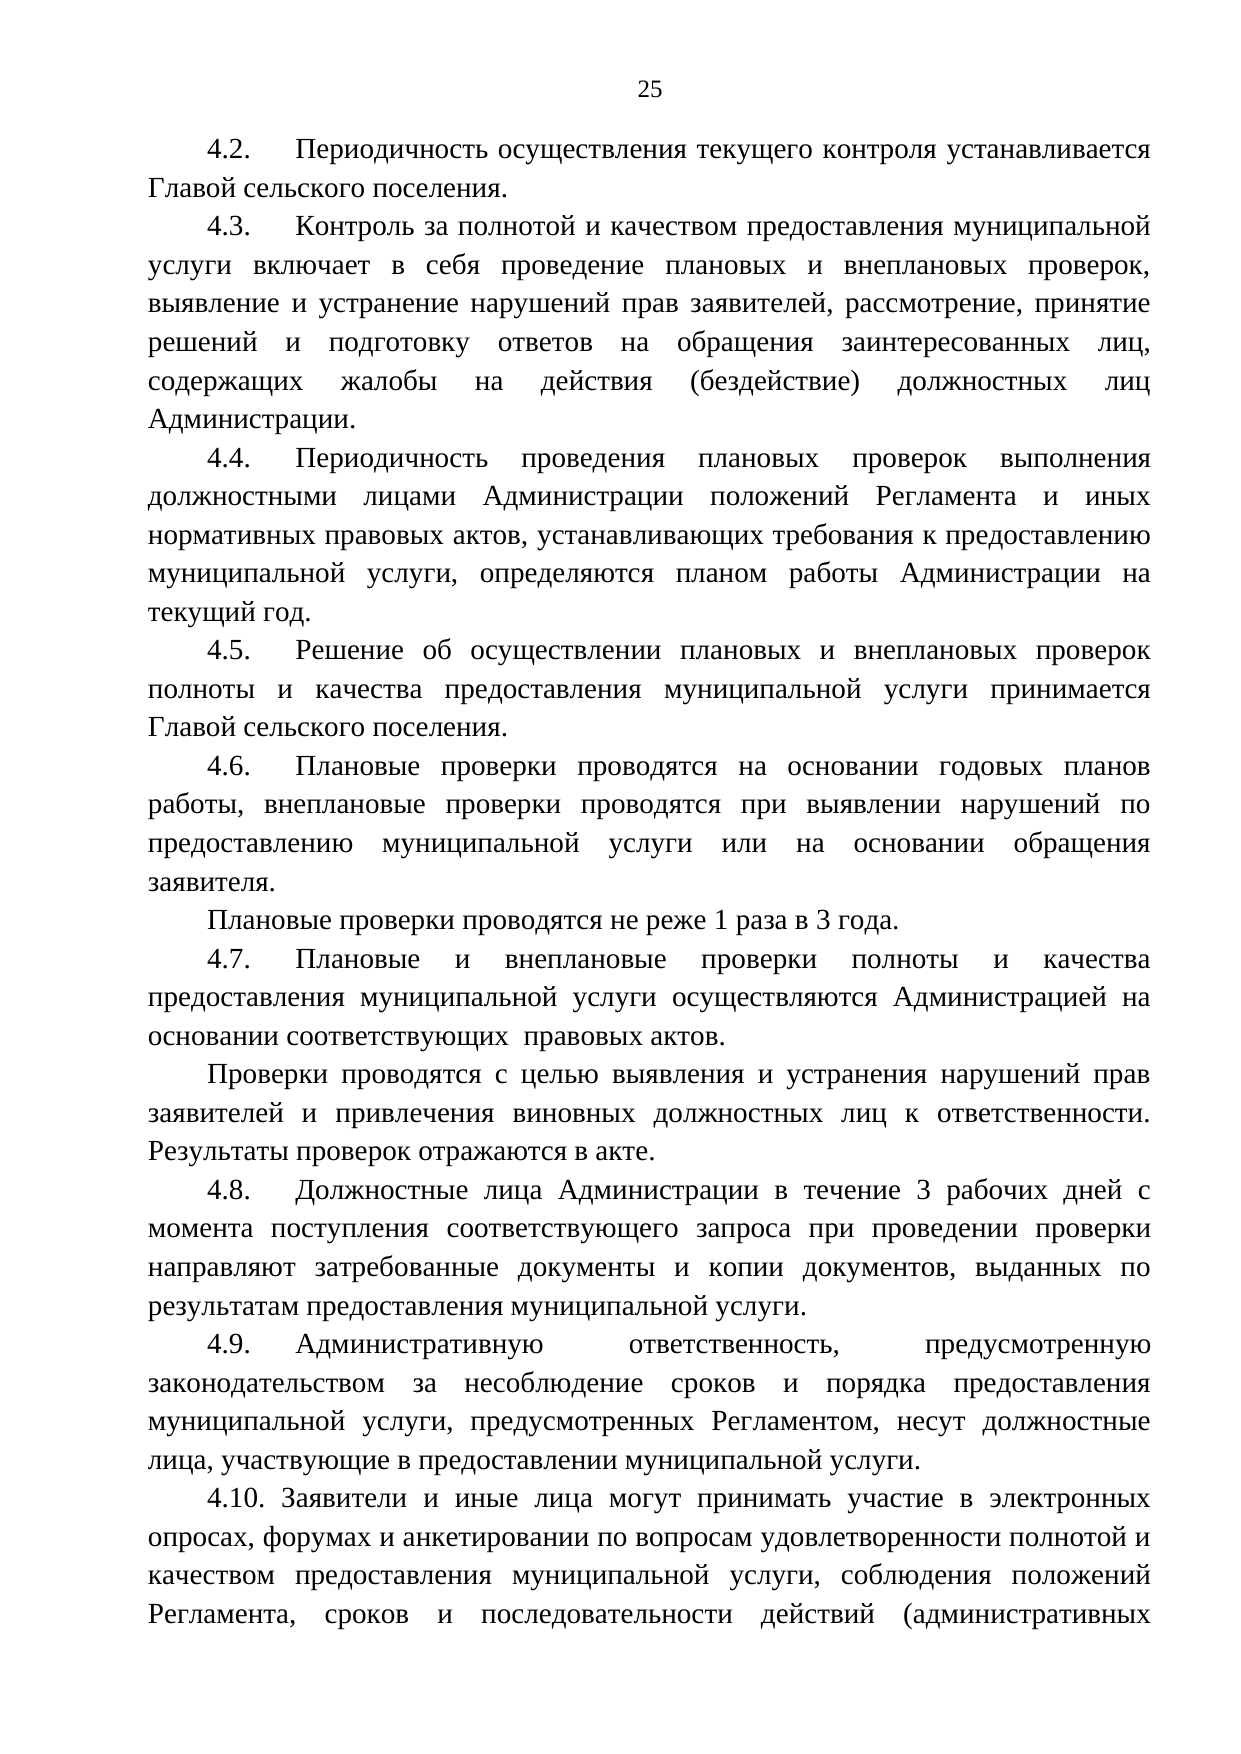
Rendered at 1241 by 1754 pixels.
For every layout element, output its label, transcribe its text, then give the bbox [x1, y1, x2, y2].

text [148, 1480, 1152, 1629]
text 4.9. Административную ответственность, предусмотренную законодательством за несоблюдение сроков и порядка предоставления муниципальной услуги, предусмотренных Регламентом, несут должностные лица, участвующие в предоставлении муниципальной услуги. [148, 1326, 1152, 1475]
text 4.5. Решение об осуществлении плановых и внеплановых проверок полноты и качества предоставления муниципальной услуги принимается Главой сельского поселения. [148, 632, 1152, 743]
text 4.4. Периодичность проведения плановых проверок выполнения должностными лицами Администрации положений Регламента и иных нормативных правовых актов, устанавливающих требования к предоставлению муниципальной услуги, определяются планом работы Администрации на текущий год. [148, 440, 1152, 627]
text 4.3. Контроль за полнотой и качеством предоставления муниципальной услуги включает в себя проведение плановых и внеплановых проверок, выявление и устранение нарушений прав заявителей, рассмотрение, принятие решений и подготовку ответов на обращения заинтересованных лиц, содержащих жалобы на действия (бездействие) должностных лиц Администрации. [148, 208, 1152, 435]
text 4.2. Периодичность осуществления текущего контроля устанавливается Главой сельского поселения. [148, 131, 1152, 203]
text Плановые проверки проводятся не реже 1 раза в 3 года. [148, 902, 1152, 936]
text 4.6. Плановые проверки проводятся на основании годовых планов работы, внеплановые проверки проводятся при выявлении нарушений по предоставлению муниципальной услуги или на основании обращения заявителя. [148, 748, 1152, 897]
text 4.7. Плановые и внеплановые проверки полноты и качества предоставления муниципальной услуги осуществляются Администрацией на основании соответствующих правовых актов. [148, 941, 1152, 1051]
text 4.8. Должностные лица Администрации в течение 3 рабочих дней с момента поступления соответствующего запроса при проведении проверки направляют затребованные документы и копии документов, выданных по результатам предоставления муниципальной услуги. [148, 1172, 1152, 1321]
text Проверки проводятся с целью выявления и устранения нарушений прав заявителей и привлечения виновных должностных лиц к ответственности. Результаты проверок отражаются в акте. [148, 1056, 1152, 1167]
